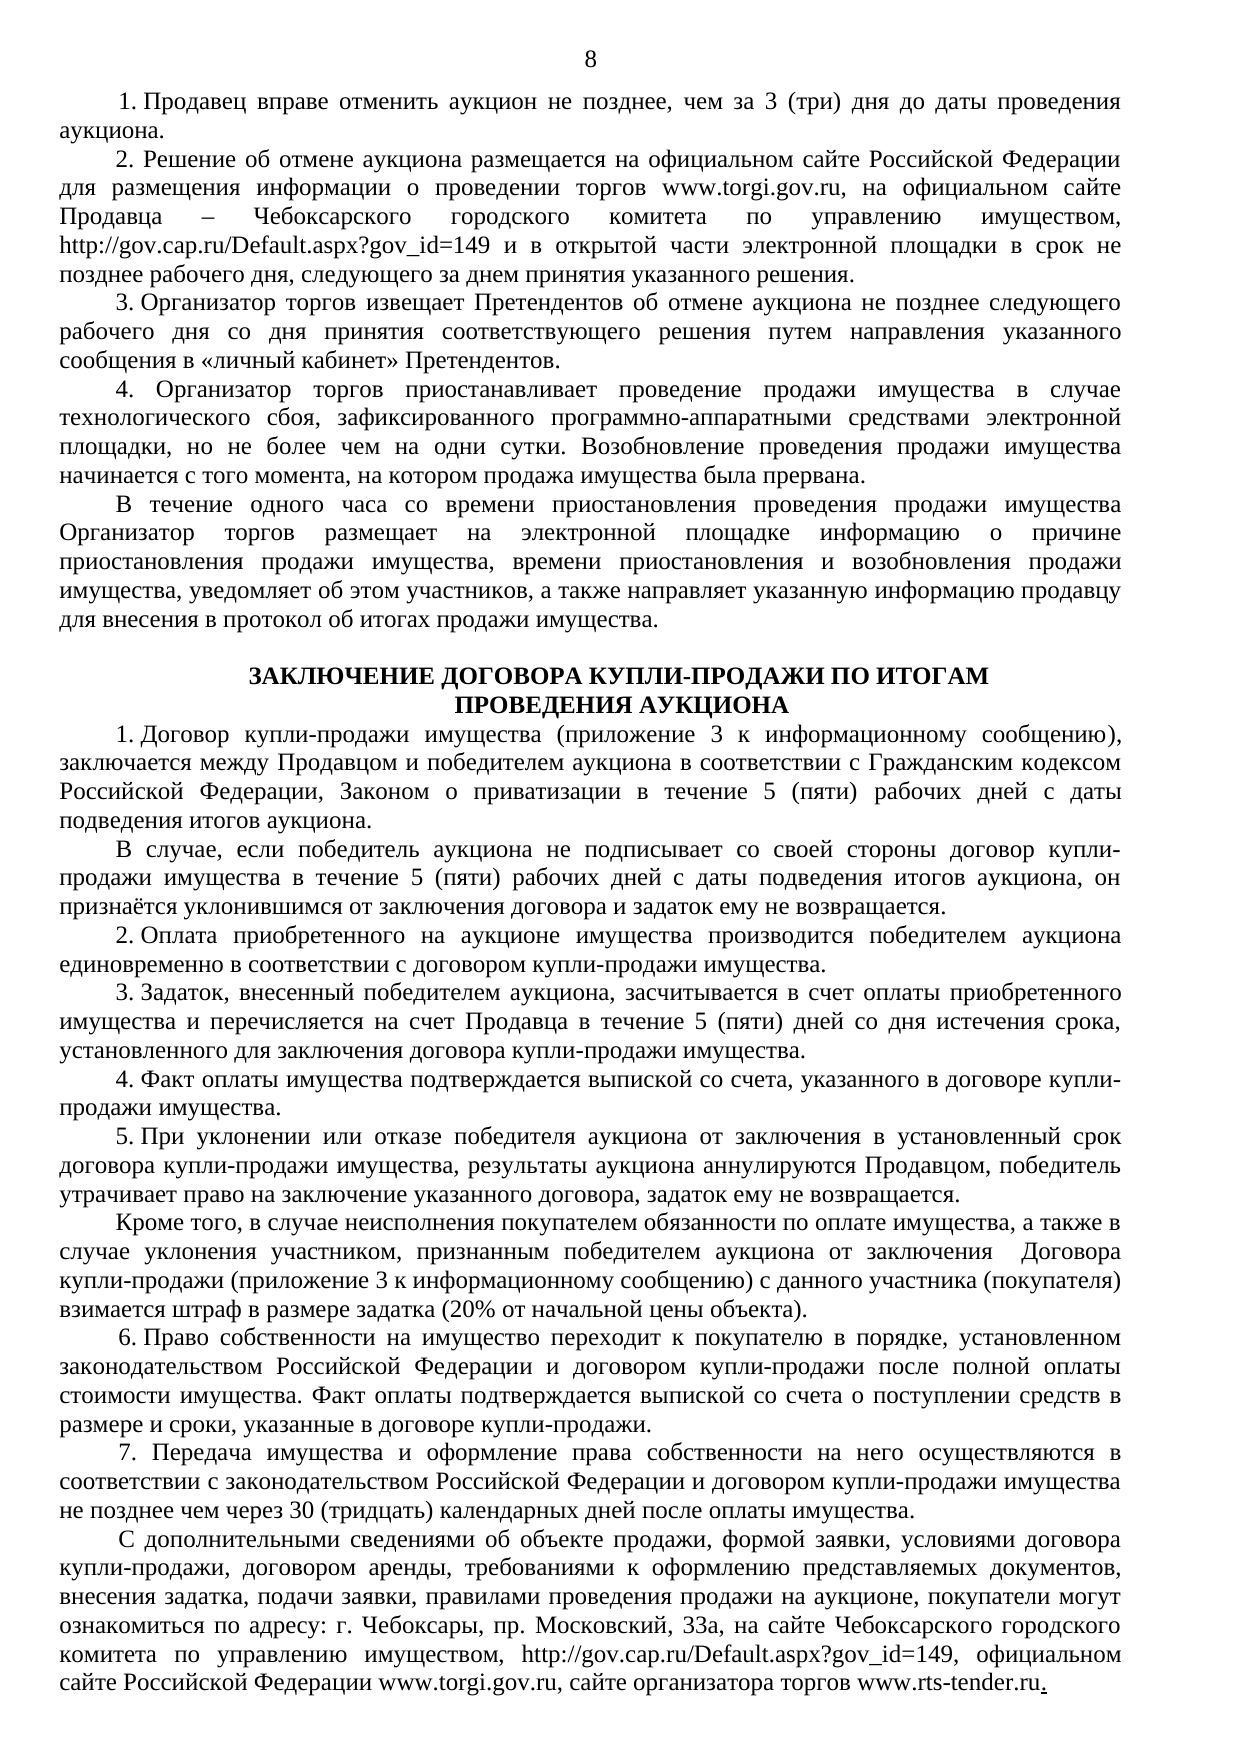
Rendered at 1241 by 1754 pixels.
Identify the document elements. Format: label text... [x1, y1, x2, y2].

text В течение одного часа со времени приостановления проведения продажи имущества Организатор торгов размещает на электронной площадке информацию о причине приостановления продажи имущества, времени приостановления и возобновления продажи имущества, уведомляет об этом участников, а также направляет указанную информацию продавцу для внесения в протокол об итогах продажи имущества. [59, 489, 1122, 632]
text Заключение договора купли-продажи по итогам [59, 661, 1122, 690]
text 4. Организатор торгов приостанавливает проведение продажи имущества в случае технологического сбоя, зафиксированного программно-аппаратными средствами электронной площадки, но не более чем на одни сутки. Возобновление проведения продажи имущества начинается с того момента, на котором продажа имущества была прервана. [59, 374, 1122, 489]
text В случае, если победитель аукциона не подписывает со своей стороны договор купли-продажи имущества в течение 5 (пяти) рабочих дней с даты подведения итогов аукциона, он признаётся уклонившимся от заключения договора и задаток ему не возвращается. [59, 834, 1122, 920]
text 6. Право собственности на имущество переходит к покупателю в порядке, установленном законодательством Российской Федерации и договором купли-продажи после полной оплаты стоимости имущества. Факт оплаты подтверждается выпиской со счета о поступлении средств в размере и сроки, указанные в договоре купли-продажи. [59, 1322, 1122, 1437]
text 3. Задаток, внесенный победителем аукциона, засчитывается в счет оплаты приобретенного имущества и перечисляется на счет Продавца в течение 5 (пяти) дней со дня истечения срока, установленного для заключения договора купли-продажи имущества. [59, 977, 1122, 1064]
text Кроме того, в случае неисполнения покупателем обязанности по оплате имущества, а также в случае уклонения участником, признанным победителем аукциона от заключения Договора купли-продажи (приложение 3 к информационному сообщению) с данного участника (покупателя) взимается штраф в размере задатка (20% от начальной цены объекта). [59, 1207, 1122, 1322]
text 2. Оплата приобретенного на аукционе имущества производится победителем аукциона единовременно в соответствии с договором купли-продажи имущества. [59, 920, 1122, 977]
text 4. Факт оплаты имущества подтверждается выпиской со счета, указанного в договоре купли-продажи имущества. [59, 1064, 1122, 1121]
text 3. Организатор торгов извещает Претендентов об отмене аукциона не позднее следующего рабочего дня со дня принятия соответствующего решения путем направления указанного сообщения в «личный кабинет» Претендентов. [59, 287, 1122, 374]
text проведения аукциона [59, 690, 1122, 719]
text 1. Продавец вправе отменить аукцион не позднее, чем за 3 (три) дня до даты проведения аукциона. [59, 86, 1122, 144]
text 5. При уклонении или отказе победителя аукциона от заключения в установленный срок договора купли-продажи имущества, результаты аукциона аннулируются Продавцом, победитель утрачивает право на заключение указанного договора, задаток ему не возвращается. [59, 1121, 1122, 1207]
text С дополнительными сведениями об объекте продажи, формой заявки, условиями договора купли-продажи, договором аренды, требованиями к оформлению представляемых документов, внесения задатка, подачи заявки, правилами проведения продажи на аукционе, покупатели могут ознакомиться по адресу: г. Чебоксары, пр. Московский, 33а, на сайте Чебоксарского городского комитета по управлению имуществом, http://gov.cap.ru/Default.aspx?gov_id=149, официальном сайте Российской Федерации www.torgi.gov.ru, сайте организатора торгов www.rts-tender.ru. [59, 1524, 1122, 1696]
text 1. Договор купли-продажи имущества (приложение 3 к информационному сообщению), заключается между Продавцом и победителем аукциона в соответствии с Гражданским кодексом Российской Федерации, Законом о приватизации в течение 5 (пяти) рабочих дней с даты подведения итогов аукциона. [59, 719, 1122, 834]
text 2. Решение об отмене аукциона размещается на официальном сайте Российской Федерации для размещения информации о проведении торгов www.torgi.gov.ru, на официальном сайте Продавца – Чебоксарского городского комитета по управлению имуществом, http://gov.cap.ru/Default.aspx?gov_id=149 и в открытой части электронной площадки в срок не позднее рабочего дня, следующего за днем принятия указанного решения. [59, 144, 1122, 287]
text 7. Передача имущества и оформление права собственности на него осуществляются в соответствии с законодательством Российской Федерации и договором купли-продажи имущества не позднее чем через 30 (тридцать) календарных дней после оплаты имущества. [59, 1437, 1122, 1524]
